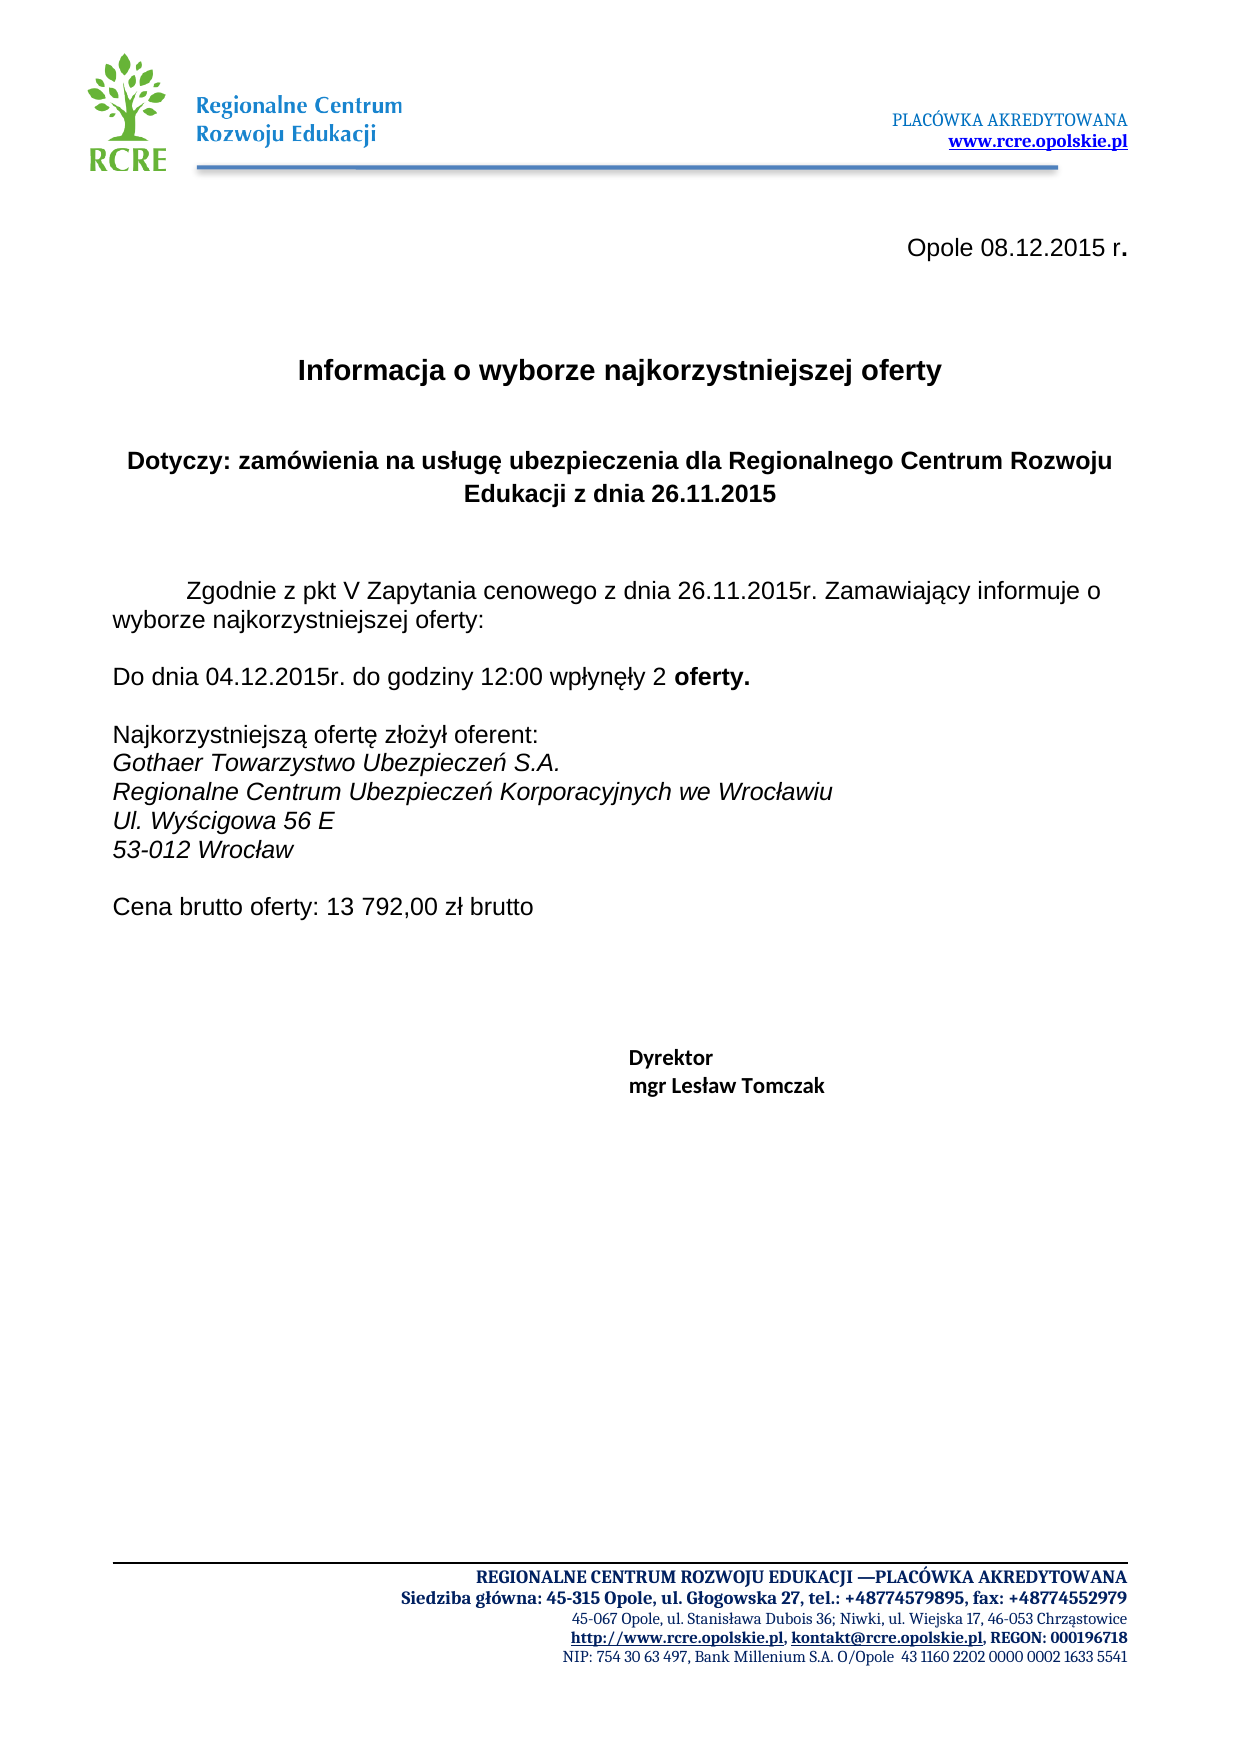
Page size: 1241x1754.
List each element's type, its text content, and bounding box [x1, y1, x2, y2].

text Najkorzystniejszą ofertę złożył oferent: [112, 719, 1128, 748]
text Regionalne Centrum Ubezpieczeń Korporacyjnych we Wrocławiu [112, 777, 1128, 806]
text 53-012 Wrocław [112, 834, 1128, 863]
text Ul. Wyścigowa 56 E [112, 806, 1128, 834]
text Gothaer Towarzystwo Ubezpieczeń S.A. [112, 748, 1128, 777]
text Informacja o wyborze najkorzystniejszej oferty [112, 353, 1128, 387]
picture [87, 53, 402, 171]
text Zgodnie z pkt V Zapytania cenowego z dnia 26.11.2015r. Zamawiający informuje o wyborze najkorzystniejszej oferty: [112, 576, 1128, 633]
text Dyrektor [112, 1043, 1128, 1071]
text Cena brutto oferty: 13 792,00 zł brutto [112, 892, 1128, 921]
text Do dnia 04.12.2015r. do godziny 12:00 wpłynęły 2 oferty. [112, 662, 1128, 691]
text Dotyczy: zamówienia na usługę ubezpieczenia dla Regionalnego Centrum Rozwoju Edukacji z dnia 26.11.2015 [112, 446, 1128, 508]
text Opole 08.12.2015 r. [112, 233, 1128, 261]
text mgr Lesław Tomczak [112, 1071, 1128, 1099]
